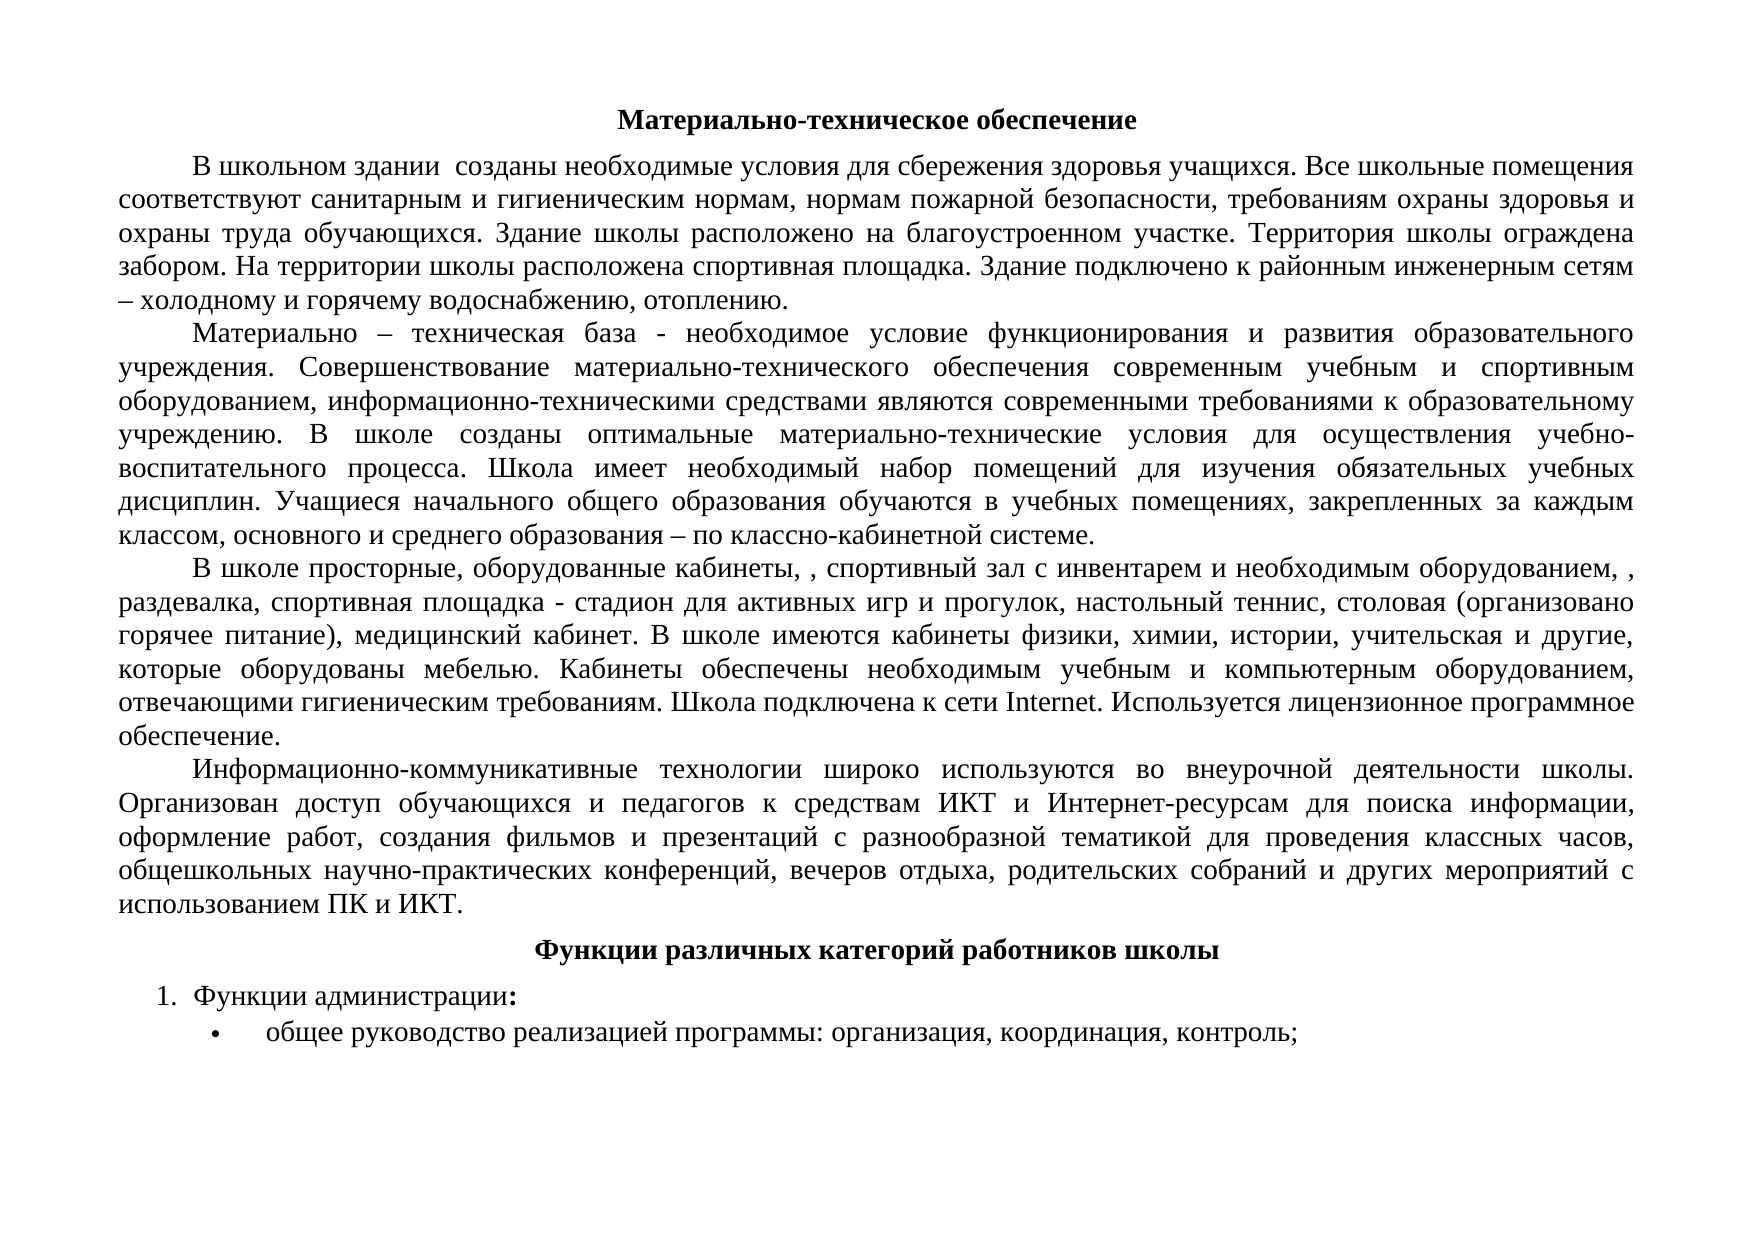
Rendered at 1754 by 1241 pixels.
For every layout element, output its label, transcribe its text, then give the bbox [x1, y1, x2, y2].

text Материально-техническое обеспечение [118, 102, 1636, 135]
text Материально – техническая база - необходимое условие функционирования и развития образовательного учреждения. Совершенствование материально-технического обеспечения современным учебным и спортивным оборудованием, информационно-техническими средствами являются современными требованиями к образовательному учреждению. В школе созданы оптимальные материально-технические условия для осуществления учебно-воспитательного процесса. Школа имеет необходимый набор помещений для изучения обязательных учебных дисциплин. Учащиеся начального общего образования обучаются в учебных помещениях, закрепленных за каждым классом, основного и среднего образования – по классно-кабинетной системе. [118, 316, 1636, 550]
list общее руководство реализацией программы: организация, координация, контроль; [118, 1014, 1636, 1048]
list Функции администрации: [156, 978, 1636, 1011]
text В школе просторные, оборудованные кабинеты, , спортивный зал с инвентарем и необходимым оборудованием, , раздевалка, спортивная площадка - стадион для активных игр и прогулок, настольный теннис, столовая (организовано горячее питание), медицинский кабинет. В школе имеются кабинеты физики, химии, истории, учительская и другие, которые оборудованы мебелью. Кабинеты обеспечены необходимым учебным и компьютерным оборудованием, отвечающими гигиеническим требованиям. Школа подключена к сети Internet. Используется лицензионное программное обеспечение. [118, 550, 1636, 752]
text Информационно-коммуникативные технологии широко используются во внеурочной деятельности школы. Организован доступ обучающихся и педагогов к средствам ИКТ и Интернет-ресурсам для поиска информации, оформление работ, создания фильмов и презентаций с разнообразной тематикой для проведения классных часов, общешкольных научно-практических конференций, вечеров отдыха, родительских собраний и других мероприятий с использованием ПК и ИКТ. [118, 752, 1636, 919]
text В школьном здании созданы необходимые условия для сбережения здоровья учащихся. Все школьные помещения соответствуют санитарным и гигиеническим нормам, нормам пожарной безопасности, требованиям охраны здоровья и охраны труда обучающихся. Здание школы расположено на благоустроенном участке. Территория школы ограждена забором. На территории школы расположена спортивная площадка. Здание подключено к районным инженерным сетям – холодному и горячему водоснабжению, отоплению. [118, 148, 1636, 316]
text Функции различных категорий работников школы [118, 932, 1636, 965]
